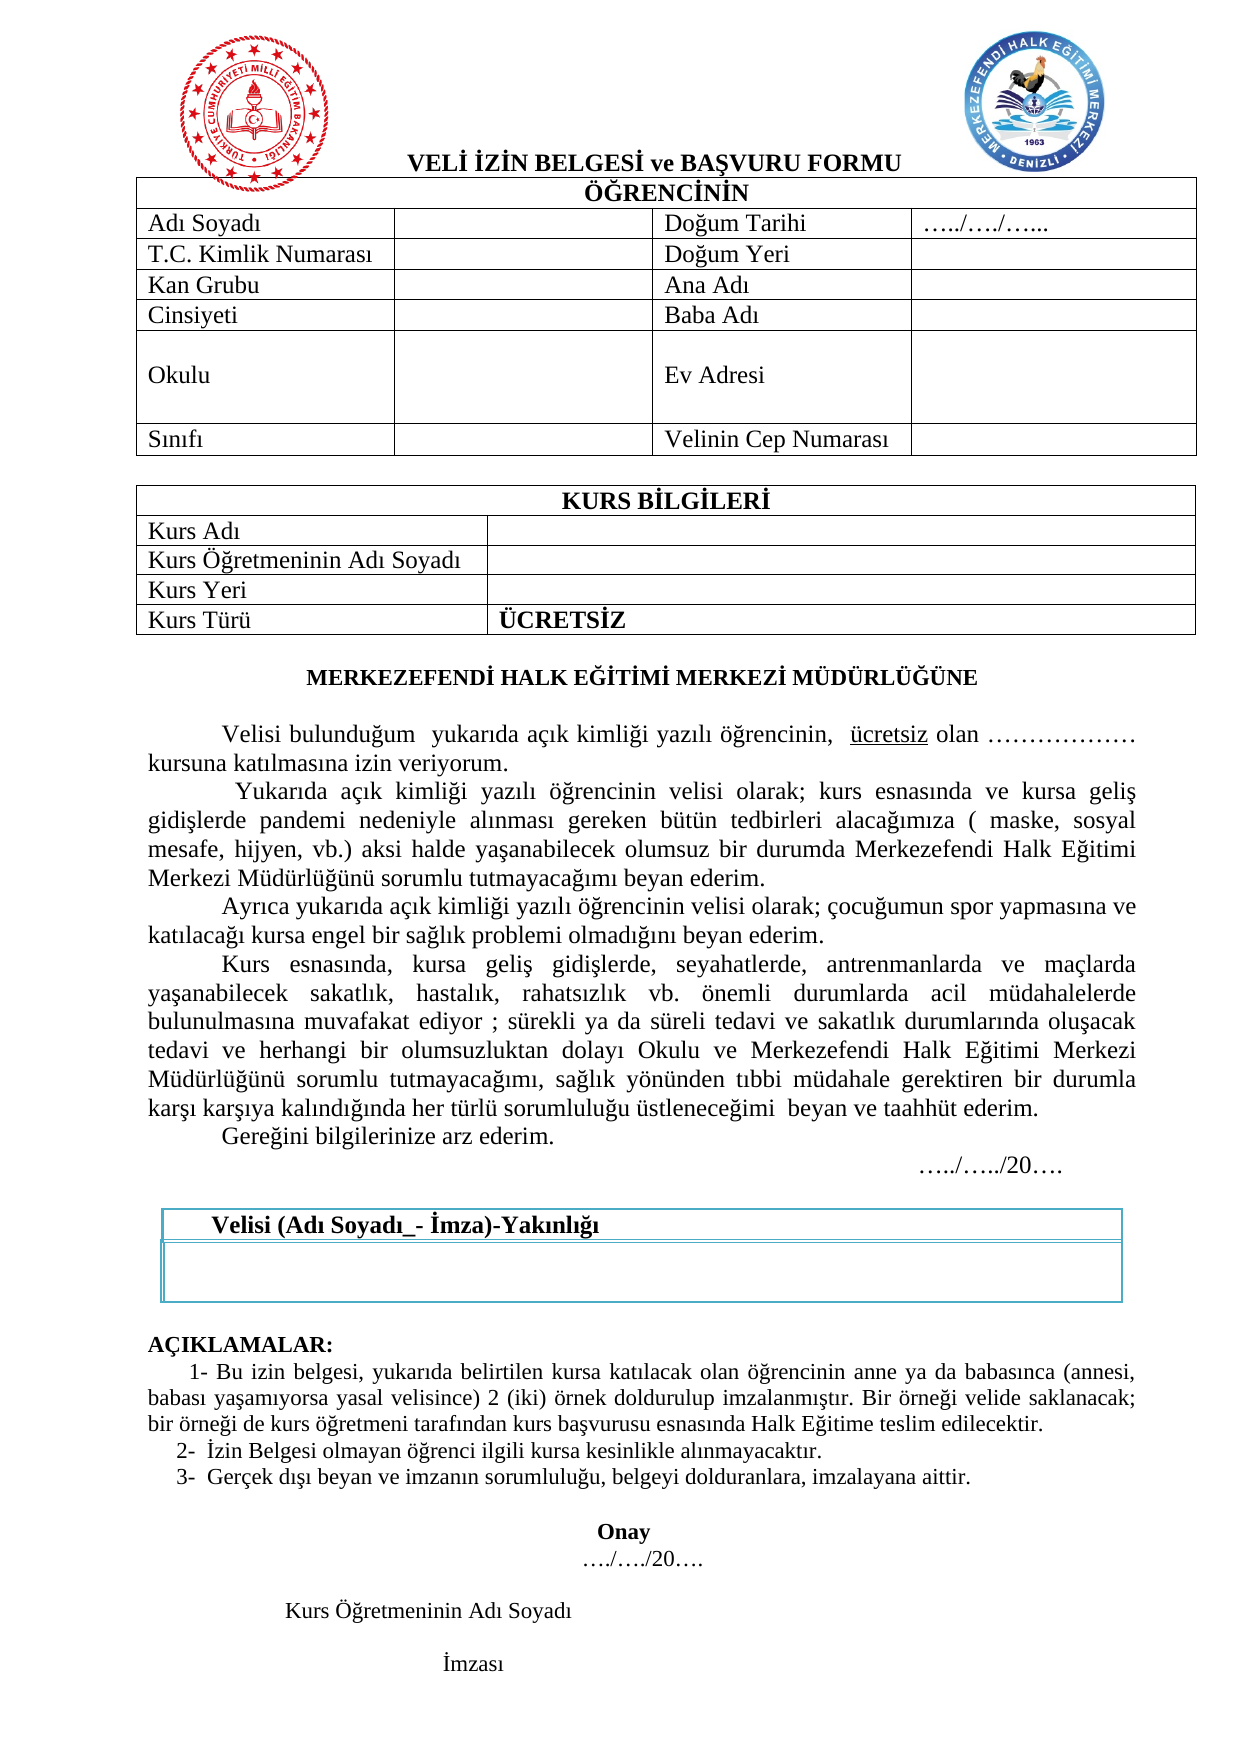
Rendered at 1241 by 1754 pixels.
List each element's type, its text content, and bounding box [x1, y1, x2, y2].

table_cell Kurs Türü [137, 605, 487, 634]
text AÇIKLAMALAR: [148, 1331, 1137, 1358]
table_cell Cinsiyeti [137, 300, 394, 330]
table_cell [395, 331, 652, 423]
text 2- İzin Belgesi olmayan öğrenci ilgili kursa kesinlikle alınmayacaktır. [148, 1437, 1137, 1463]
table_cell Kurs Adı [137, 516, 487, 544]
table_cell Adı Soyadı [137, 209, 394, 238]
table_cell [488, 575, 1195, 604]
table_cell [912, 270, 1196, 299]
table_cell …../…./…... [912, 209, 1196, 238]
table_cell ÜCRETSİZ [488, 605, 1195, 634]
table_cell Kan Grubu [137, 270, 394, 299]
table_cell Ana Adı [653, 270, 911, 299]
table_cell Sınıfı [137, 424, 394, 455]
text 3- Gerçek dışı beyan ve imzanın sorumluluğu, belgeyi dolduranlara, imzalayana aittir. [148, 1463, 1137, 1489]
table_header Velisi (Adı Soyadı_- İmza)-Yakınlığı [164, 1210, 1121, 1238]
text VELİ İZİN BELGESİ ve BAŞVURU FORMU [358, 29, 1137, 177]
text MERKEZEFENDİ HALK EĞİTİMİ MERKEZİ MÜDÜRLÜĞÜNE [148, 664, 1137, 690]
text Onay [516, 1518, 1137, 1545]
table_cell [395, 239, 652, 269]
table_cell [912, 300, 1196, 330]
text Kurs Öğretmeninin Adı Soyadı [148, 1597, 1137, 1624]
table_header KURS BİLGİLERİ [137, 486, 1195, 515]
table_cell [912, 331, 1196, 423]
text İmzası [443, 1650, 1137, 1676]
table_cell Baba Adı [653, 300, 911, 330]
table_cell [488, 516, 1195, 544]
text 1- Bu izin belgesi, yukarıda belirtilen kursa katılacak olan öğrencinin anne ya da babasınca (annesi, babası yaşamıyorsa yasal velisince) 2 (iki) örnek doldurulup imzalanmıştır. Bir örneği velide saklanacak; bir örneği de kurs öğretmeni tarafından kurs başvurusu esnasında Halk Eğitime teslim edilecektir. [148, 1358, 1137, 1437]
table_cell [395, 424, 652, 455]
text Velisi bulunduğum yukarıda açık kimliği yazılı öğrencinin, ücretsiz olan ……………… kursuna katılmasına izin veriyorum. [148, 719, 1137, 776]
text Yukarıda açık kimliği yazılı öğrencinin velisi olarak; kurs esnasında ve kursa geliş gidişlerde pandemi nedeniyle alınması gereken bütün tedbirleri alacağımıza ( maske, sosyal mesafe, hijyen, vb.) aksi halde yaşanabilecek olumsuz bir durumda Merkezefendi Halk Eğitimi Merkezi Müdürlüğünü sorumlu tutmayacağımı beyan ederim. [148, 776, 1137, 891]
text Gereğini bilgilerinize arz ederim. [148, 1121, 1137, 1150]
table_cell Ev Adresi [653, 331, 911, 423]
table_cell Doğum Yeri [653, 239, 911, 269]
table_cell Kurs Öğretmeninin Adı Soyadı [137, 546, 487, 574]
table_cell [395, 300, 652, 330]
table_cell [912, 239, 1196, 269]
table_cell Okulu [137, 331, 394, 423]
table_cell Doğum Tarihi [653, 209, 911, 238]
table_cell Kurs Yeri [137, 575, 487, 604]
picture [964, 29, 1107, 172]
picture [146, 29, 358, 225]
table_cell [395, 209, 652, 238]
table_header ÖĞRENCİNİN [358, 178, 1196, 207]
table_cell [395, 270, 652, 299]
table_cell Velinin Cep Numarası [653, 424, 911, 455]
text Ayrıca yukarıda açık kimliği yazılı öğrencinin velisi olarak; çocuğumun spor yapmasına ve katılacağı kursa engel bir sağlık problemi olmadığını beyan ederim. [148, 891, 1137, 949]
text …../…../20…. [148, 1150, 1137, 1179]
table_cell T.C. Kimlik Numarası [137, 239, 394, 269]
text …./…./20…. [148, 1545, 1137, 1571]
table_cell [488, 546, 1195, 574]
text Kurs esnasında, kursa geliş gidişlerde, seyahatlerde, antrenmanlarda ve maçlarda yaşanabilecek sakatlık, hastalık, rahatsızlık vb. önemli durumlarda acil müdahalelerde bulunulmasına muvafakat ediyor ; sürekli ya da süreli tedavi ve sakatlık durumlarında oluşacak tedavi ve herhangi bir olumsuzluktan dolayı Okulu ve Merkezefendi Halk Eğitimi Merkezi Müdürlüğünü sorumlu tutmayacağımı, sağlık yönünden tıbbi müdahale gerektiren bir durumla karşı karşıya kalındığında her türlü sorumluluğu üstleneceğimi beyan ve taahhüt ederim. [148, 949, 1137, 1121]
table_cell [912, 424, 1196, 455]
table_cell [165, 1243, 1121, 1301]
